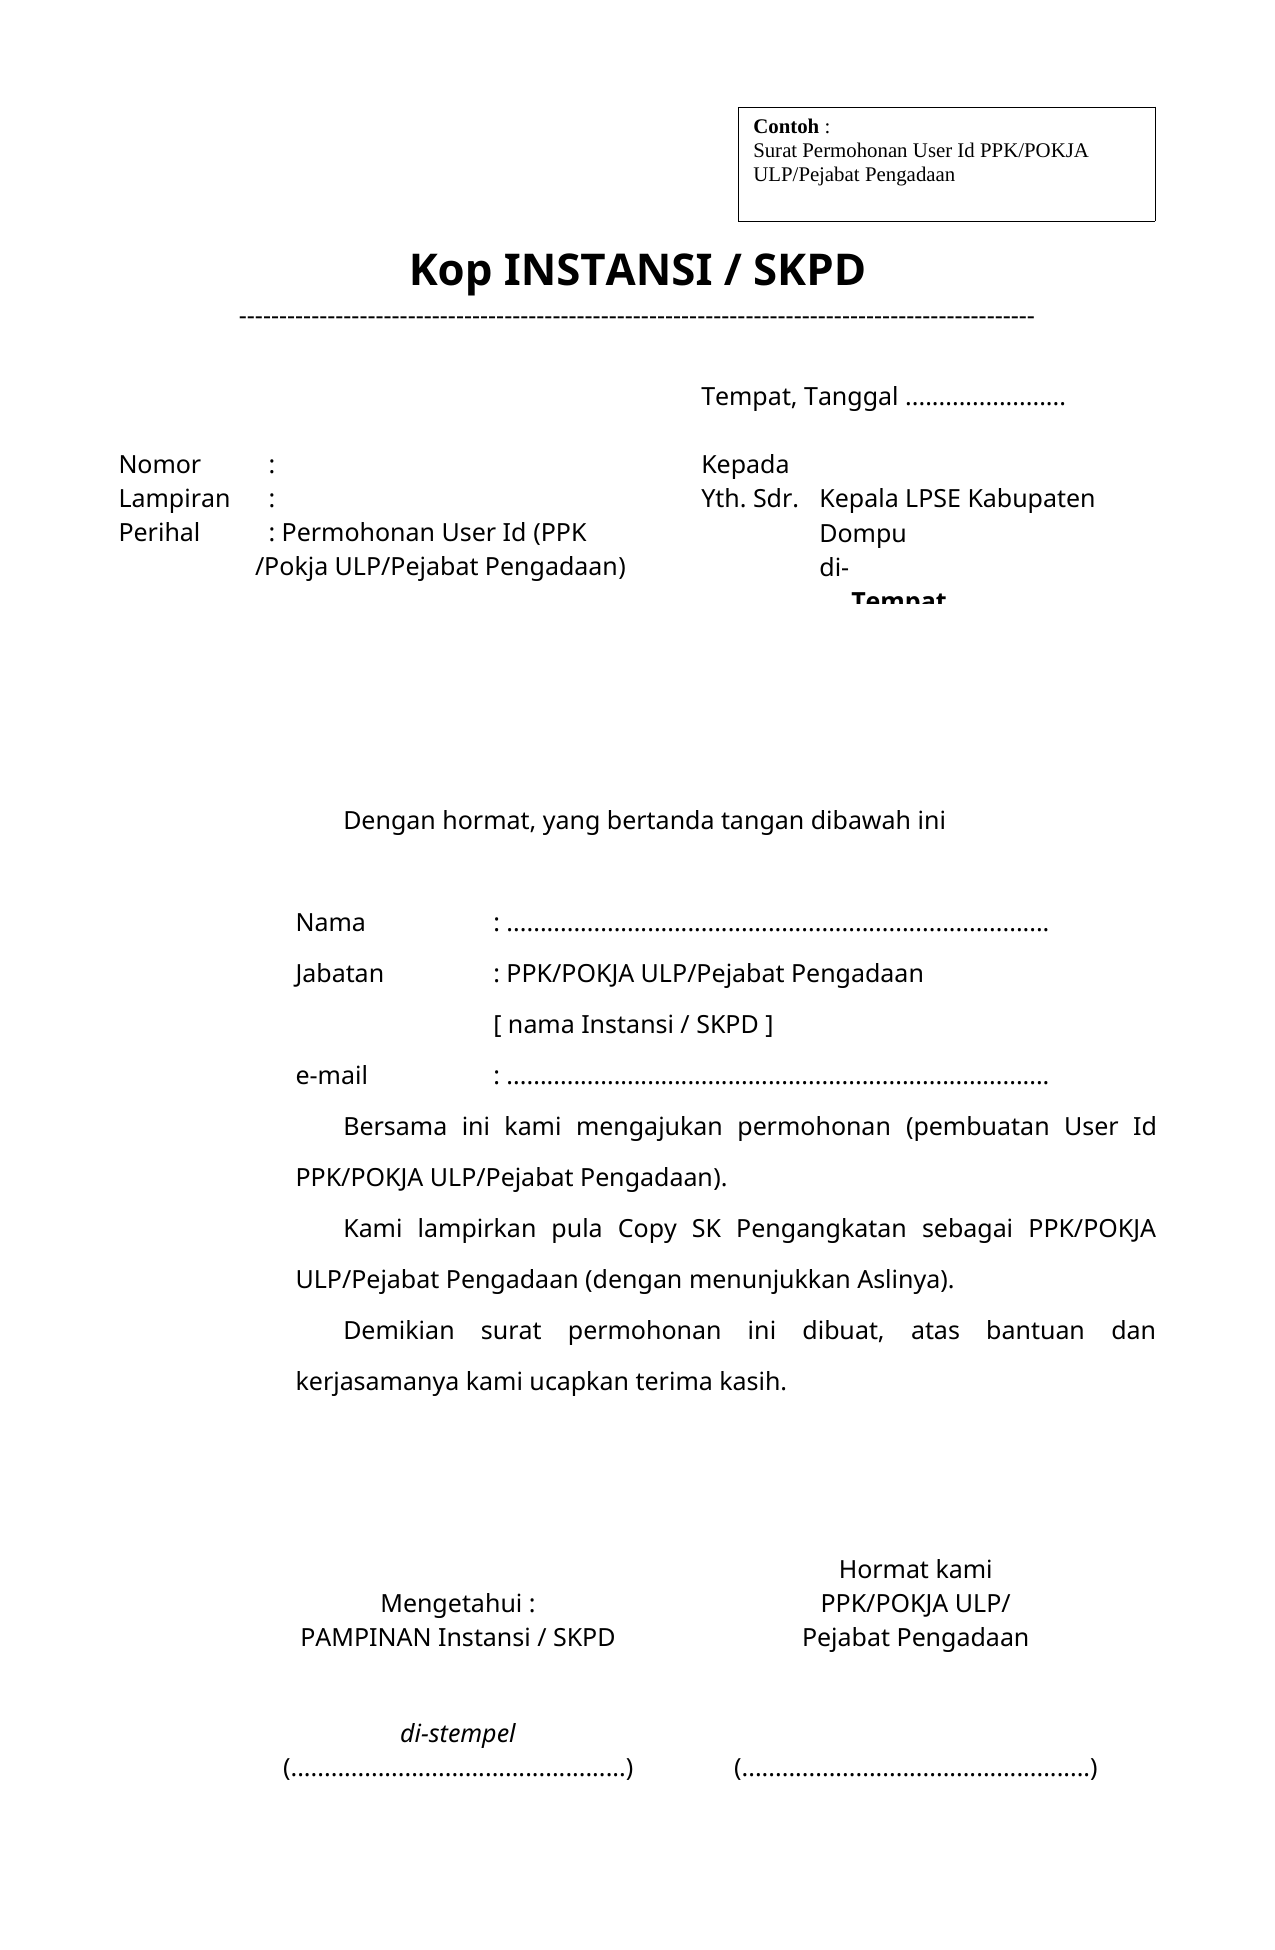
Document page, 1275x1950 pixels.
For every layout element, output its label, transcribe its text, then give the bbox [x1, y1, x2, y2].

text Nama : ................................................................................. [295, 905, 1157, 939]
text Dengan hormat, yang bertanda tangan dibawah ini [295, 803, 1157, 837]
text --------------------------------------------------------------------------------------------------- [118, 298, 1157, 332]
text Kop INSTANSI / SKPD [118, 238, 1157, 298]
text PAMPINAN Instansi / SKPD Pejabat Pengadaan [118, 1619, 1157, 1653]
text Kami lampirkan pula Copy SK Pengangkatan sebagai PPK/POKJA ULP/Pejabat Pengadaan (dengan menunjukkan Aslinya). [295, 1211, 1157, 1296]
text Bersama ini kami mengajukan permohonan (pembuatan User Id PPK/POKJA ULP/Pejabat Pengadaan). [295, 1109, 1157, 1194]
text (..................................................) (....................................................) [118, 1750, 1157, 1784]
text di-stempel [118, 1716, 1157, 1750]
text [ nama Instansi / SKPD ] [295, 1007, 1157, 1041]
text Demikian surat permohonan ini dibuat, atas bantuan dan kerjasamanya kami ucapkan terima kasih. [295, 1313, 1157, 1398]
text e-mail : ................................................................................. [295, 1058, 1157, 1092]
text Mengetahui : PPK/POKJA ULP/ [118, 1585, 1157, 1619]
text Jabatan : PPK/POKJA ULP/Pejabat Pengadaan [295, 956, 1157, 990]
text Hormat kami [118, 1551, 1157, 1585]
